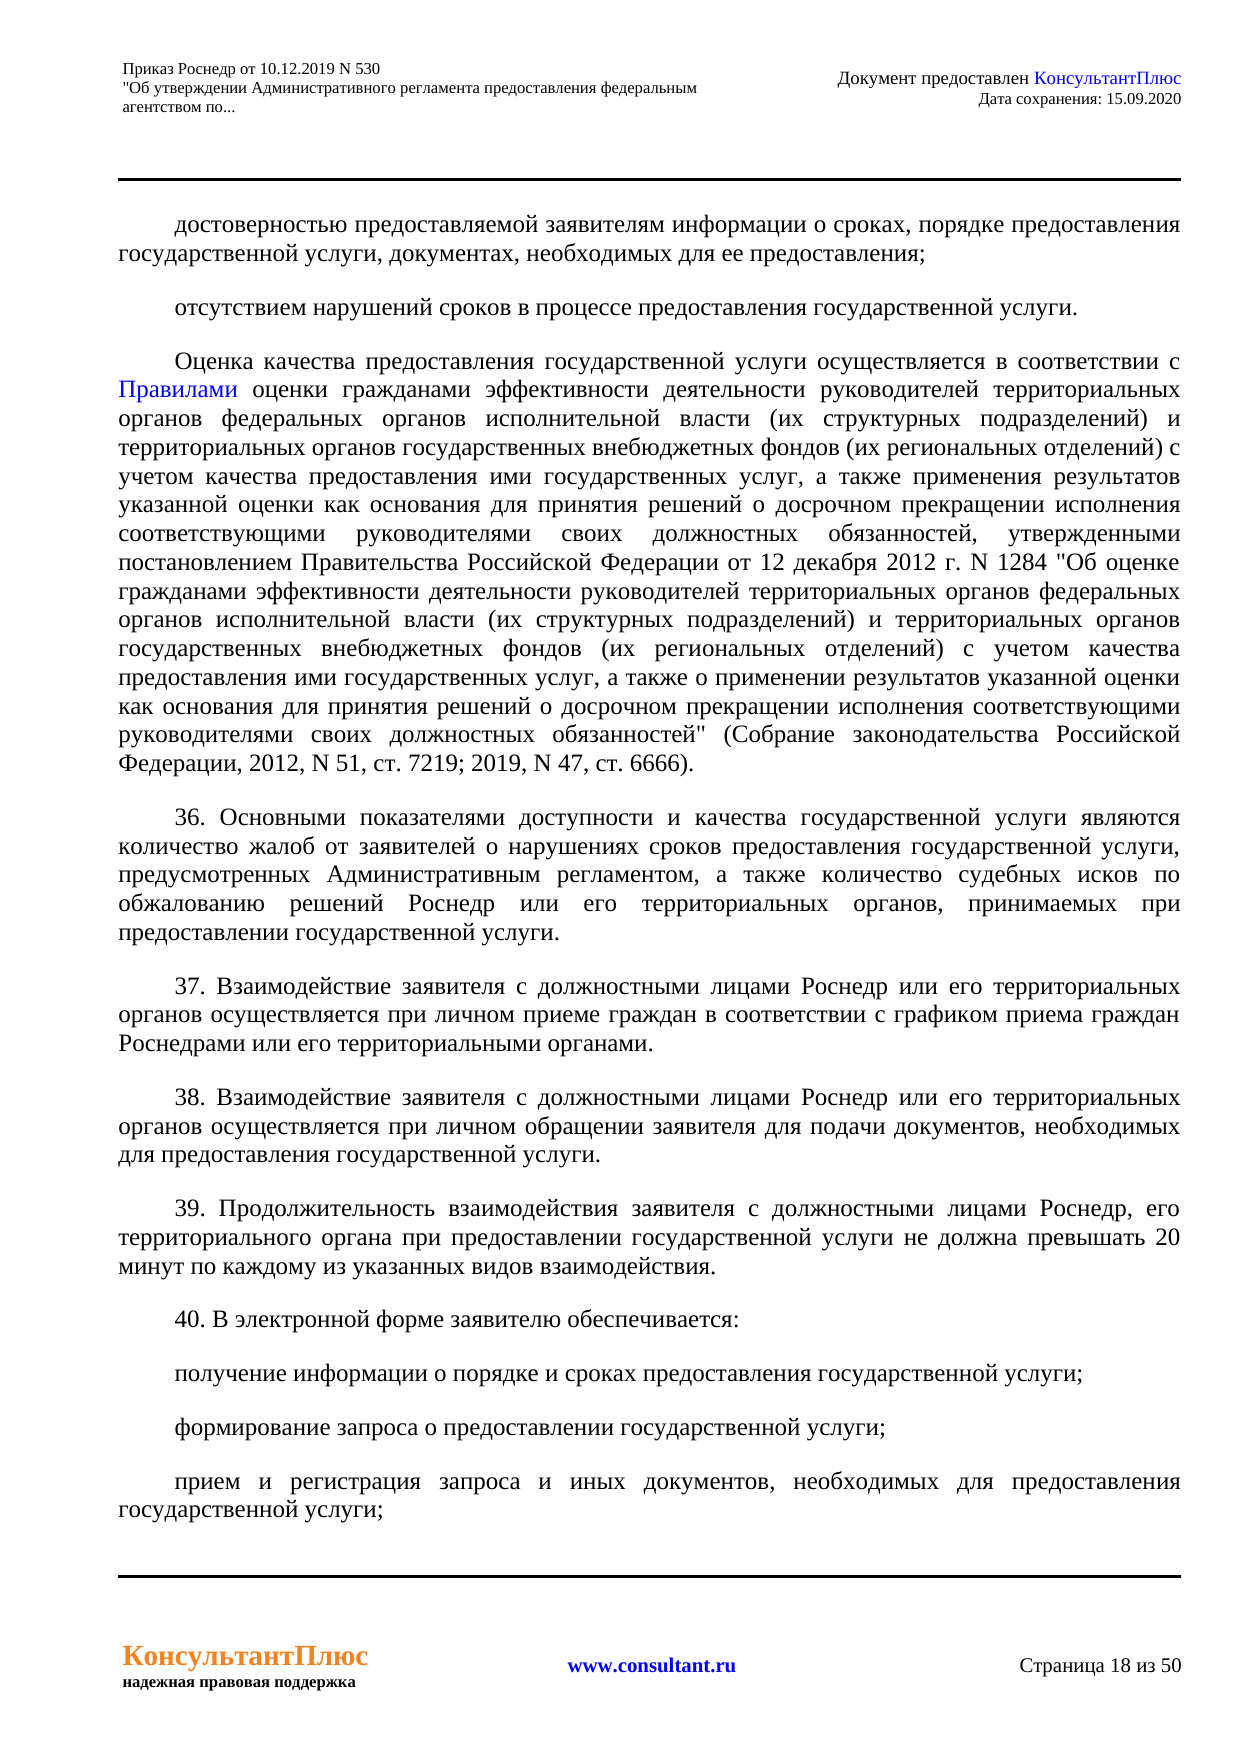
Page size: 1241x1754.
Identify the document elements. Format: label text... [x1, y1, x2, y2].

text 36. Основными показателями доступности и качества государственной услуги являются количество жалоб от заявителей о нарушениях сроков предоставления государственной услуги, предусмотренных Административным регламентом, а также количество судебных исков по обжалованию решений Роснедр или его территориальных органов, принимаемых при предоставлении государственной услуги. [118, 802, 1181, 946]
text 40. В электронной форме заявителю обеспечивается: [118, 1304, 1181, 1333]
text отсутствием нарушений сроков в процессе предоставления государственной услуги. [118, 292, 1181, 321]
text формирование запроса о предоставлении государственной услуги; [118, 1412, 1181, 1441]
text получение информации о порядке и сроках предоставления государственной услуги; [118, 1358, 1181, 1387]
text достоверностью предоставляемой заявителям информации о сроках, порядке предоставления государственной услуги, документах, необходимых для ее предоставления; [118, 209, 1181, 267]
text 37. Взаимодействие заявителя с должностными лицами Роснедр или его территориальных органов осуществляется при личном приеме граждан в соответствии с графиком приема граждан Роснедрами или его территориальными органами. [118, 971, 1181, 1057]
text Оценка качества предоставления государственной услуги осуществляется в соответствии с Правилами оценки гражданами эффективности деятельности руководителей территориальных органов федеральных органов исполнительной власти (их структурных подразделений) и территориальных органов государственных внебюджетных фондов (их региональных отделений) с учетом качества предоставления ими государственных услуг, а также применения результатов указанной оценки как основания для принятия решений о досрочном прекращении исполнения соответствующими руководителями своих должностных обязанностей, утвержденными постановлением Правительства Российской Федерации от 12 декабря 2012 г. N 1284 "Об оценке гражданами эффективности деятельности руководителей территориальных органов федеральных органов исполнительной власти (их структурных подразделений) и территориальных органов государственных внебюджетных фондов (их региональных отделений) с учетом качества предоставления ими государственных услуг, а также о применении результатов указанной оценки как основания для принятия решений о досрочном прекращении исполнения соответствующими руководителями своих должностных обязанностей" (Собрание законодательства Российской Федерации, 2012, N 51, ст. 7219; 2019, N 47, ст. 6666). [118, 346, 1181, 777]
text прием и регистрация запроса и иных документов, необходимых для предоставления государственной услуги; [118, 1466, 1181, 1523]
text 38. Взаимодействие заявителя с должностными лицами Роснедр или его территориальных органов осуществляется при личном обращении заявителя для подачи документов, необходимых для предоставления государственной услуги. [118, 1082, 1181, 1168]
text 39. Продолжительность взаимодействия заявителя с должностными лицами Роснедр, его территориального органа при предоставлении государственной услуги не должна превышать 20 минут по каждому из указанных видов взаимодействия. [118, 1193, 1181, 1279]
